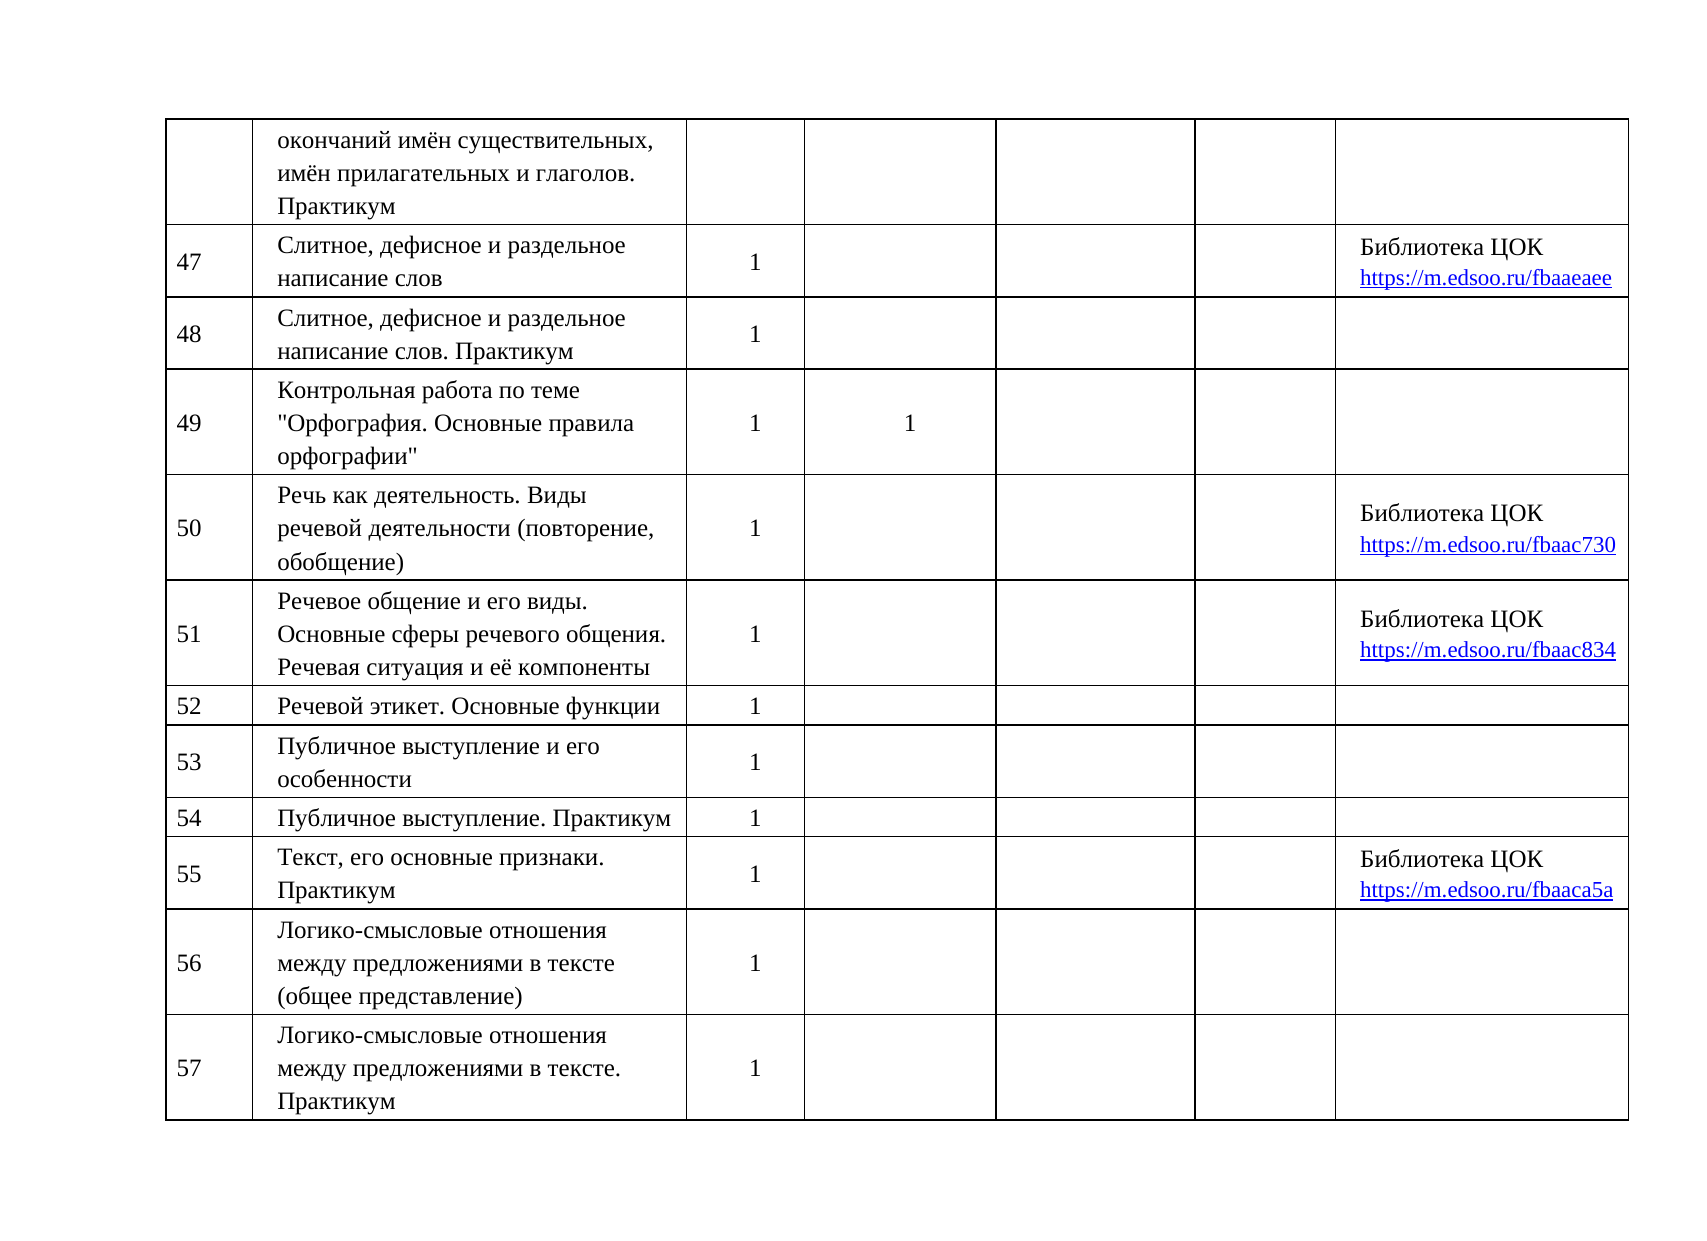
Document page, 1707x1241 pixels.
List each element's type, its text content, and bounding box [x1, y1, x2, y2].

table_cell [805, 686, 995, 724]
table_cell [1196, 837, 1335, 908]
table_cell [1196, 798, 1335, 836]
table_cell [997, 120, 1194, 223]
table_cell 1 [687, 370, 804, 474]
table_cell Контрольная работа по теме "Орфография. Основные правила орфографии" [253, 370, 686, 474]
table_cell [805, 298, 995, 368]
table_cell [805, 726, 995, 796]
table_cell Библиотека ЦОК https://m.edsoo.ru/fbaac730 [1336, 475, 1628, 579]
table_cell [997, 837, 1194, 908]
table_cell 56 [167, 910, 252, 1013]
table_cell [805, 475, 995, 579]
table_cell [805, 225, 995, 296]
table_cell [805, 837, 995, 908]
table_cell [1196, 298, 1335, 368]
table_cell [997, 726, 1194, 796]
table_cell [253, 120, 686, 223]
table_cell [1196, 225, 1335, 296]
table_cell 46 [167, 120, 252, 223]
table_cell [1336, 370, 1628, 474]
table_cell [997, 370, 1194, 474]
table_cell [1196, 370, 1335, 474]
table_cell 53 [167, 726, 252, 796]
table_cell Логико-смысловые отношения между предложениями в тексте (общее представление) [253, 910, 686, 1013]
table_cell 54 [167, 798, 252, 836]
table_cell [997, 225, 1194, 296]
table_cell Текст, его основные признаки. Практикум [253, 837, 686, 908]
table_cell Публичное выступление. Практикум [253, 798, 686, 836]
table_cell Логико-смысловые отношения между предложениями в тексте. Практикум [253, 1015, 686, 1119]
table_cell [997, 910, 1194, 1013]
table_cell [1196, 686, 1335, 724]
table_cell Речевое общение и его виды. Основные сферы речевого общения. Речевая ситуация и её компоненты [253, 581, 686, 684]
table_cell [1196, 726, 1335, 796]
table_cell [805, 1015, 995, 1119]
table_cell 1 [687, 837, 804, 908]
table_cell 49 [167, 370, 252, 474]
table_cell [1336, 910, 1628, 1013]
table_cell 1 [687, 120, 804, 223]
table_cell 1 [687, 475, 804, 579]
table_cell Речевой этикет. Основные функции [253, 686, 686, 724]
table_cell 51 [167, 581, 252, 684]
table_cell Публичное выступление и его особенности [253, 726, 686, 796]
table_cell [1196, 581, 1335, 684]
table_cell [805, 120, 995, 223]
table_cell 55 [167, 837, 252, 908]
table_cell [997, 798, 1194, 836]
table_cell 1 [687, 298, 804, 368]
table_cell [1336, 298, 1628, 368]
table_cell [1196, 475, 1335, 579]
table_cell [1336, 120, 1628, 223]
table_cell [1336, 1015, 1628, 1119]
table_cell [997, 475, 1194, 579]
table_cell 1 [687, 581, 804, 684]
table_cell 1 [687, 225, 804, 296]
table_cell 1 [805, 370, 995, 474]
table_cell [805, 798, 995, 836]
table_cell Слитное, дефисное и раздельное написание слов [253, 225, 686, 296]
table_cell [997, 1015, 1194, 1119]
table_cell 48 [167, 298, 252, 368]
table_cell 47 [167, 225, 252, 296]
table_cell 1 [687, 1015, 804, 1119]
table_cell 52 [167, 686, 252, 724]
table_cell [997, 581, 1194, 684]
table_cell 50 [167, 475, 252, 579]
table_cell [1336, 726, 1628, 796]
table_cell [1196, 120, 1335, 223]
table_cell Библиотека ЦОК https://m.edsoo.ru/fbaaeaee [1336, 225, 1628, 296]
table_cell [997, 686, 1194, 724]
table_cell [805, 581, 995, 684]
table_cell [805, 910, 995, 1013]
table_cell Слитное, дефисное и раздельное написание слов. Практикум [253, 298, 686, 368]
table_cell [1336, 798, 1628, 836]
table_cell [997, 298, 1194, 368]
table_cell [1196, 1015, 1335, 1119]
table_cell [1196, 910, 1335, 1013]
table_cell [1336, 686, 1628, 724]
table_cell 1 [687, 726, 804, 796]
table_cell Библиотека ЦОК https://m.edsoo.ru/fbaaca5a [1336, 837, 1628, 908]
table_cell 1 [687, 798, 804, 836]
table_cell 57 [167, 1015, 252, 1119]
table_cell Библиотека ЦОК https://m.edsoo.ru/fbaac834 [1336, 581, 1628, 684]
table_cell 1 [687, 686, 804, 724]
table_cell Речь как деятельность. Виды речевой деятельности (повторение, обобщение) [253, 475, 686, 579]
table_cell 1 [687, 910, 804, 1013]
